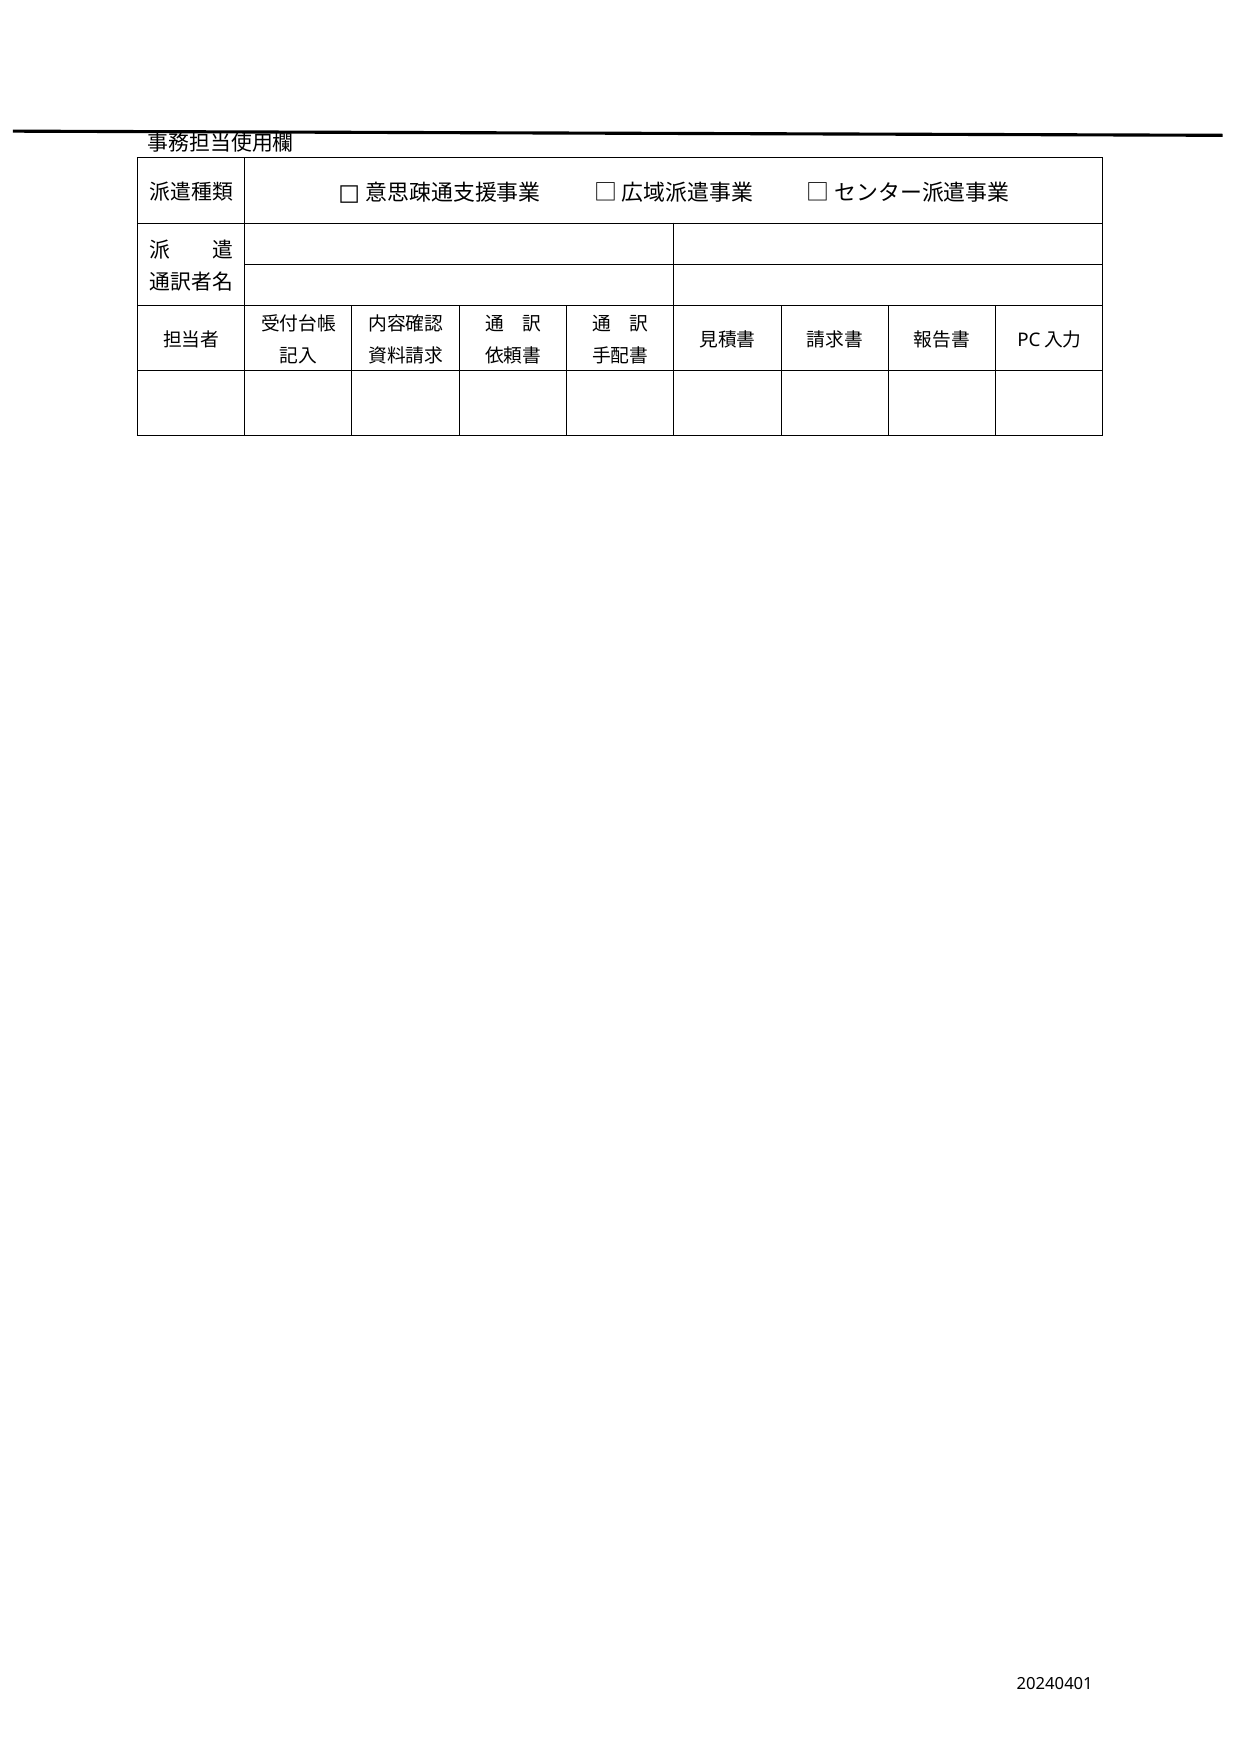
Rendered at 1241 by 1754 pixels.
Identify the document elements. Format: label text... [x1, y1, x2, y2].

table_cell [245, 265, 673, 305]
table_cell [138, 371, 244, 434]
table_cell [782, 371, 888, 434]
table_cell [567, 371, 673, 434]
table_cell [674, 224, 1102, 264]
table_cell 見積書 [674, 306, 781, 370]
table_cell [996, 371, 1102, 434]
table_cell [245, 224, 673, 264]
table_cell 報告書 [889, 306, 995, 370]
table_cell 請求書 [782, 306, 888, 370]
table_cell [460, 371, 566, 434]
table_cell 通 訳 依頼書 [460, 306, 566, 370]
table_cell 派 遣 通訳者名 [138, 224, 244, 305]
table_cell [352, 371, 459, 434]
table_cell 担当者 [138, 306, 244, 370]
table_cell [245, 371, 351, 434]
text 事務担当使用欄 [148, 134, 1092, 157]
table_header □ 意思疎通支援事業 □ 広域派遣事業 □ センター派遣事業 [245, 158, 1102, 222]
table_cell [674, 371, 781, 434]
table_cell [889, 371, 995, 434]
table_cell 通 訳 手配書 [567, 306, 673, 370]
table_cell 内容確認 資料請求 [352, 306, 459, 370]
table_cell 受付台帳記入 [245, 306, 351, 370]
table_cell PC入力 [996, 306, 1102, 370]
table_header 派遣種類 [138, 158, 244, 222]
table_cell [674, 265, 1102, 305]
